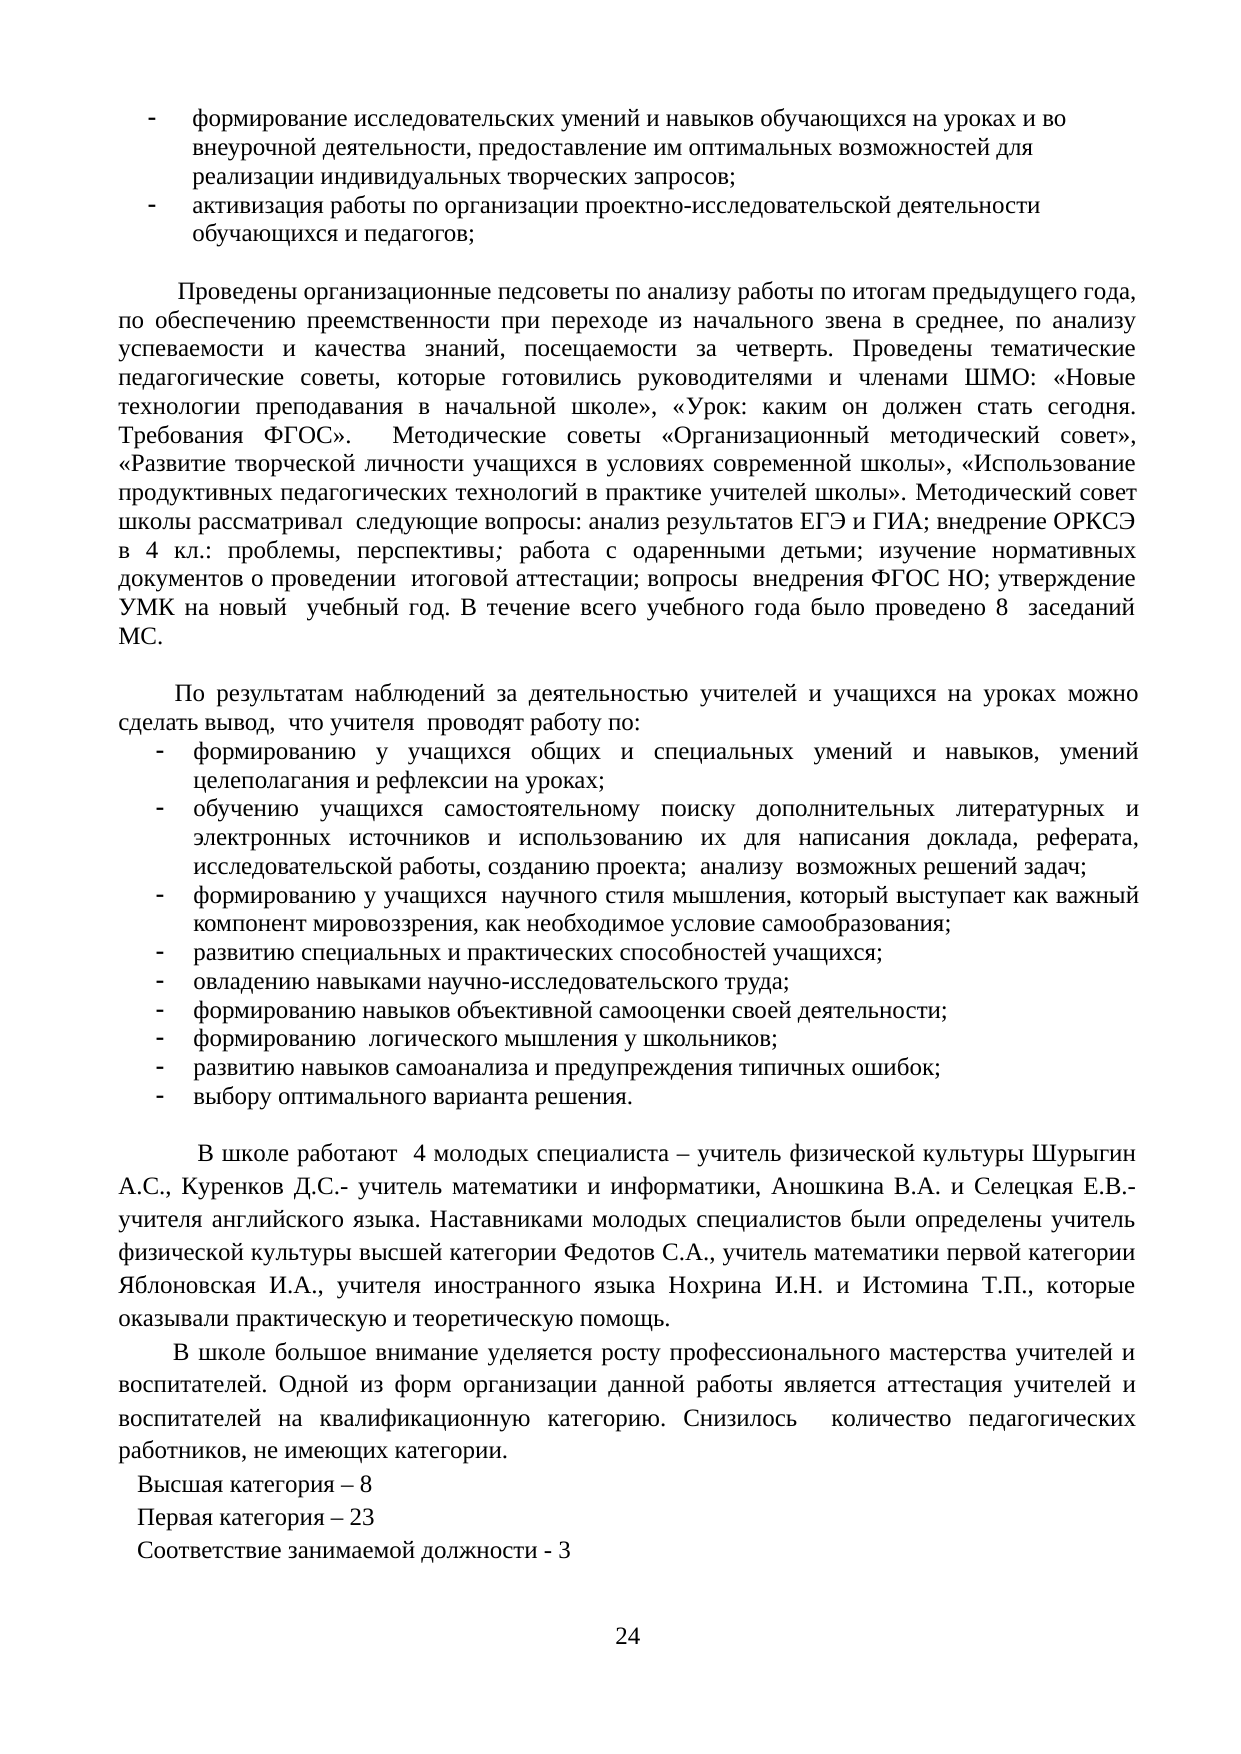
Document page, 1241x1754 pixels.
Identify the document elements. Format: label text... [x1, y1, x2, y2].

text В школе большое внимание уделяется росту профессионального мастерства учителей и воспитателей. Одной из форм организации данной работы является аттестация учителей и воспитателей на квалификационную категорию. Снизилось количество педагогических работников, не имеющих категории. [118, 1337, 1137, 1464]
text Первая категория – 23 [118, 1502, 1137, 1530]
list активизация работы по организации проектно-исследовательской деятельности обучающихся и педагогов; [148, 190, 1137, 247]
list формированию навыков объективной самооценки своей деятельности; [156, 995, 1140, 1023]
list формированию у учащихся общих и специальных умений и навыков, умений целеполагания и рефлексии на уроках; [156, 736, 1140, 793]
text Проведены организационные педсоветы по анализу работы по итогам предыдущего года, по обеспечению преемственности при переходе из начального звена в среднее, по анализу успеваемости и качества знаний, посещаемости за четверть. Проведены тематические педагогические советы, которые готовились руководителями и членами ШМО: «Новые технологии преподавания в начальной школе», «Урок: каким он должен стать сегодня. Требования ФГОС». Методические советы «Организационный методический совет», «Развитие творческой личности учащихся в условиях современной школы», «Использование продуктивных педагогических технологий в практике учителей школы». Методический совет школы рассматривал следующие вопросы: анализ результатов ЕГЭ и ГИА; внедрение ОРКСЭ в 4 кл.: проблемы, перспективы; работа с одаренными детьми; изучение нормативных документов о проведении итоговой аттестации; вопросы внедрения ФГОС НО; утверждение УМК на новый учебный год. В течение всего учебного года было проведено 8 заседаний МС. [118, 276, 1137, 650]
list развитию специальных и практических способностей учащихся; [156, 937, 1140, 966]
list выбору оптимального варианта решения. [156, 1081, 1140, 1110]
list развитию навыков самоанализа и предупреждения типичных ошибок; [156, 1052, 1140, 1081]
text Высшая категория – 8 [118, 1469, 1137, 1497]
list формирование исследовательских умений и навыков обучающихся на уроках и во внеурочной деятельности, предоставление им оптимальных возможностей для реализации индивидуальных творческих запросов; [148, 103, 1137, 190]
text Соответствие занимаемой должности - 3 [118, 1535, 1137, 1563]
list обучению учащихся самостоятельному поиску дополнительных литературных и электронных источников и использованию их для написания доклада, реферата, исследовательской работы, созданию проекта; анализу возможных решений задач; [156, 793, 1140, 880]
list формированию у учащихся научного стиля мышления, который выступает как важный компонент мировоззрения, как необходимое условие самообразования; [156, 880, 1140, 937]
list овладению навыками научно-исследовательского труда; [156, 966, 1140, 995]
text В школе работают 4 молодых специалиста – учитель физической культуры Шурыгин А.С., Куренков Д.С.- учитель математики и информатики, Аношкина В.А. и Селецкая Е.В.- учителя английского языка. Наставниками молодых специалистов были определены учитель физической культуры высшей категории Федотов С.А., учитель математики первой категории Яблоновская И.А., учителя иностранного языка Нохрина И.Н. и Истомина Т.П., которые оказывали практическую и теоретическую помощь. [118, 1138, 1137, 1332]
list формированию логического мышления у школьников; [156, 1023, 1140, 1052]
text По результатам наблюдений за деятельностью учителей и учащихся на уроках можно сделать вывод, что учителя проводят работу по: [118, 678, 1140, 736]
